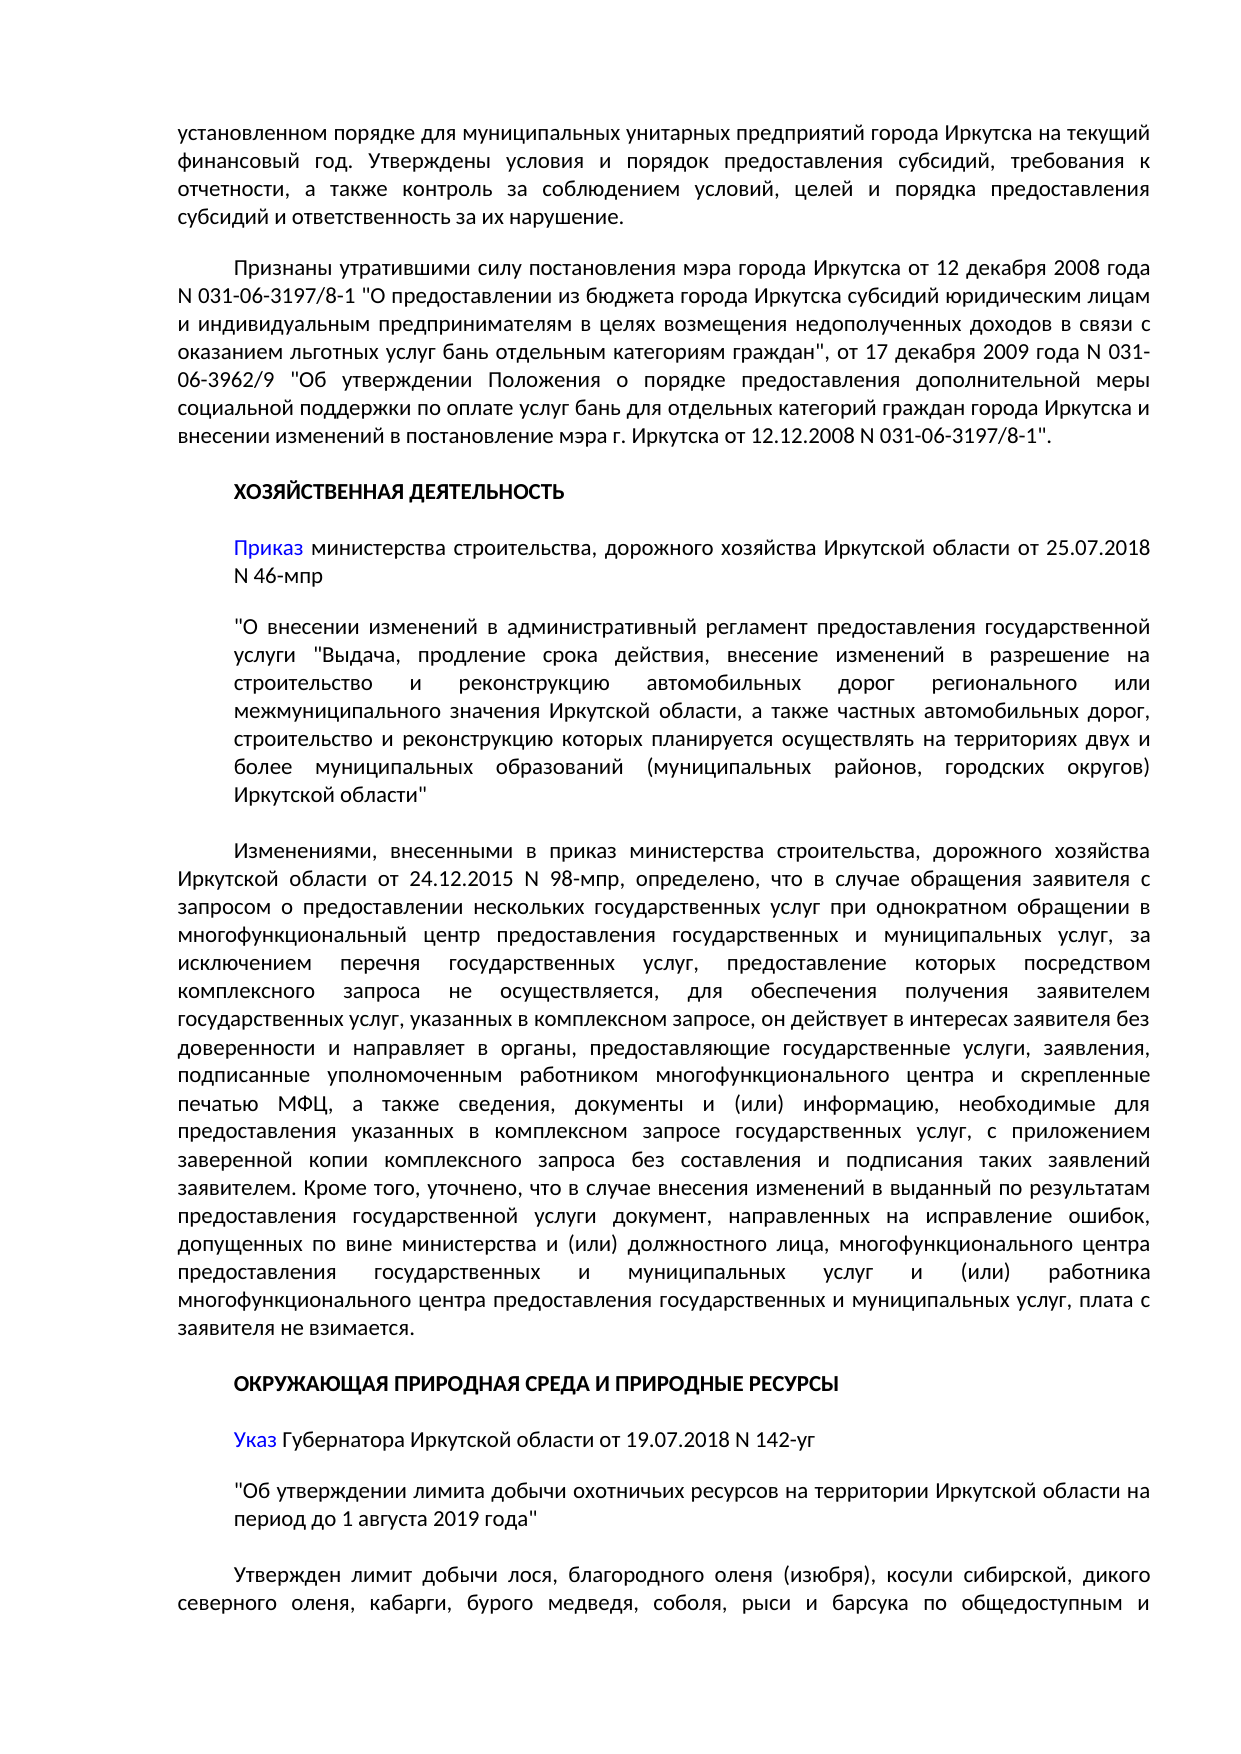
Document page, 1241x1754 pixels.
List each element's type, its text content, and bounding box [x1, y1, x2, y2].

text "О внесении изменений в административный регламент предоставления государственной услуги "Выдача, продление срока действия, внесение изменений в разрешение на строительство и реконструкцию автомобильных дорог регионального или межмуниципального значения Иркутской области, а также частных автомобильных дорог, строительство и реконструкцию которых планируется осуществлять на территориях двух и более муниципальных образований (муниципальных районов, городских округов) Иркутской области" [233, 612, 1152, 808]
text Приказ министерства строительства, дорожного хозяйства Иркутской области от 25.07.2018 N 46-мпр [233, 533, 1152, 589]
title ХОЗЯЙСТВЕННАЯ ДЕЯТЕЛЬНОСТЬ [177, 477, 1152, 505]
text Указ Губернатора Иркутской области от 19.07.2018 N 142-уг [233, 1425, 1152, 1453]
title ОКРУЖАЮЩАЯ ПРИРОДНАЯ СРЕДА И ПРИРОДНЫЕ РЕСУРСЫ [177, 1369, 1152, 1397]
text Признаны утратившими силу постановления мэра города Иркутска от 12 декабря 2008 года N 031-06-3197/8-1 "О предоставлении из бюджета города Иркутска субсидий юридическим лицам и индивидуальным предпринимателям в целях возмещения недополученных доходов в связи с оказанием льготных услуг бань отдельным категориям граждан", от 17 декабря 2009 года N 031-06-3962/9 "Об утверждении Положения о порядке предоставления дополнительной меры социальной поддержки по оплате услуг бань для отдельных категорий граждан города Иркутска и внесении изменений в постановление мэра г. Иркутска от 12.12.2008 N 031-06-3197/8-1". [177, 253, 1152, 449]
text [177, 1560, 1152, 1616]
text Изменениями, внесенными в приказ министерства строительства, дорожного хозяйства Иркутской области от 24.12.2015 N 98-мпр, определено, что в случае обращения заявителя с запросом о предоставлении нескольких государственных услуг при однократном обращении в многофункциональный центр предоставления государственных и муниципальных услуг, за исключением перечня государственных услуг, предоставление которых посредством комплексного запроса не осуществляется, для обеспечения получения заявителем государственных услуг, указанных в комплексном запросе, он действует в интересах заявителя без доверенности и направляет в органы, предоставляющие государственные услуги, заявления, подписанные уполномоченным работником многофункционального центра и скрепленные печатью МФЦ, а также сведения, документы и (или) информацию, необходимые для предоставления указанных в комплексном запросе государственных услуг, с приложением заверенной копии комплексного запроса без составления и подписания таких заявлений заявителем. Кроме того, уточнено, что в случае внесения изменений в выданный по результатам предоставления государственной услуги документ, направленных на исправление ошибок, допущенных по вине министерства и (или) должностного лица, многофункционального центра предоставления государственных и муниципальных услуг и (или) работника многофункционального центра предоставления государственных и муниципальных услуг, плата с заявителя не взимается. [177, 836, 1152, 1341]
text "Об утверждении лимита добычи охотничьих ресурсов на территории Иркутской области на период до 1 августа 2019 года" [233, 1476, 1152, 1532]
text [177, 118, 1152, 230]
